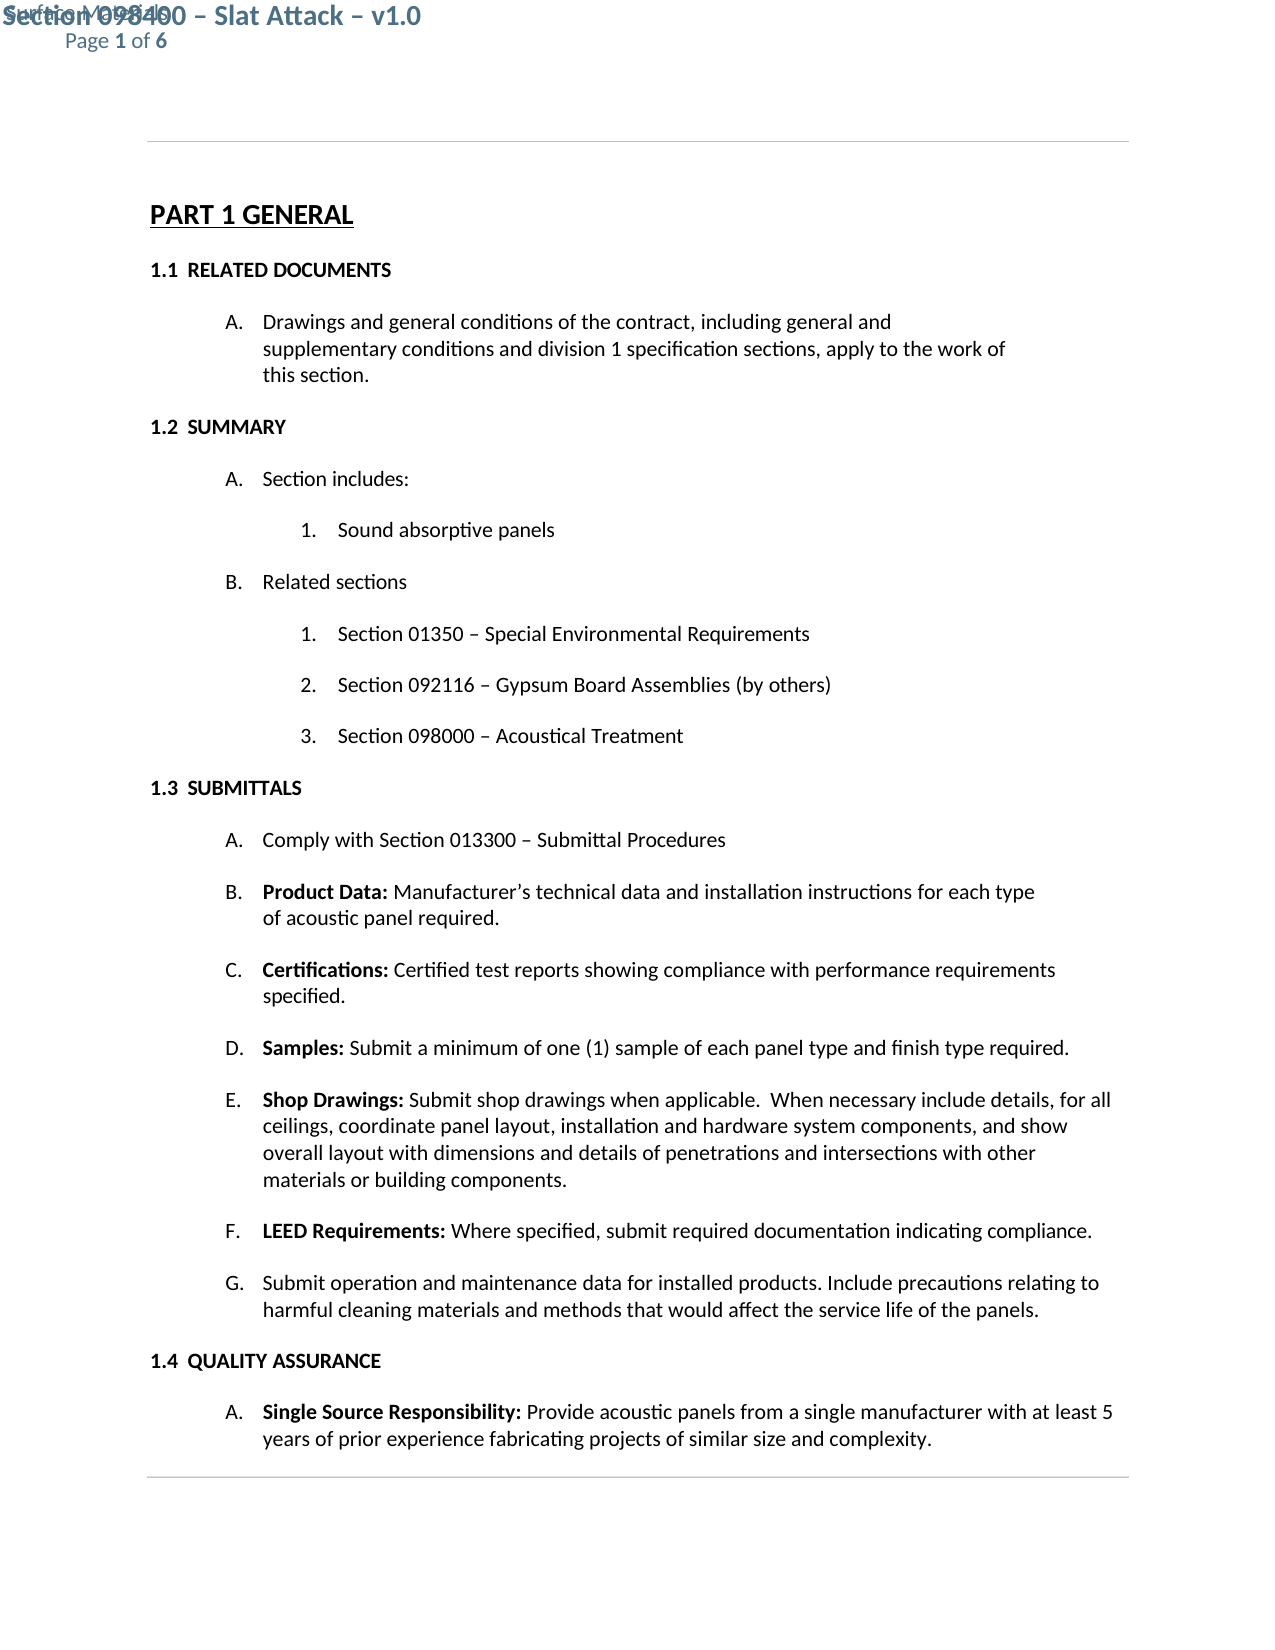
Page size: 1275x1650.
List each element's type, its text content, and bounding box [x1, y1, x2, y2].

list Product Data: Manufacturer’s technical data and installation instructions for each type of acoustic panel required. [225, 878, 1057, 931]
list Section includes: [225, 465, 1135, 491]
list Comply with Section 013300 – Submittal Procedures [225, 826, 1135, 853]
list LEED Requirements: Where specified, submit required documentation indicating compliance. [225, 1218, 1135, 1244]
subtitle SUMMARY [150, 413, 1135, 440]
list Drawings and general conditions of the contract, including general and supplementary conditions and division 1 specification sections, apply to the work of this section. [225, 308, 1029, 388]
subtitle SUBMITTALS [150, 774, 1135, 801]
list Section 092116 – Gypsum Board Assemblies (by others) [300, 671, 1135, 698]
list Section 01350 – Special Environmental Requirements [300, 620, 1135, 647]
list Samples: Submit a minimum of one (1) sample of each panel type and finish type required. [225, 1034, 1135, 1061]
list Certifications: Certified test reports showing compliance with performance requirements specified. [225, 957, 1056, 1009]
subtitle RELATED DOCUMENTS [150, 256, 1135, 283]
subtitle QUALITY ASSURANCE [150, 1347, 1135, 1373]
list Related sections [225, 568, 1135, 595]
list Shop Drawings: Submit shop drawings when applicable. When necessary include details, for all ceilings, coordinate panel layout, installation and hardware system components, and show overall layout with dimensions and details of penetrations and intersections with other materials or building components. [225, 1086, 1122, 1192]
list Single Source Responsibility: Provide acoustic panels from a single manufacturer with at least 5 years of prior experience fabricating projects of similar size and complexity. [225, 1398, 1114, 1452]
list Section 098000 – Acoustical Treatment [300, 723, 1135, 749]
list Sound absorptive panels [300, 517, 1135, 543]
subtitle PART 1 GENERAL [150, 196, 1135, 232]
list Submit operation and maintenance data for installed products. Include precautions relating to harmful cleaning materials and methods that would affect the service life of the panels. [225, 1269, 1101, 1323]
